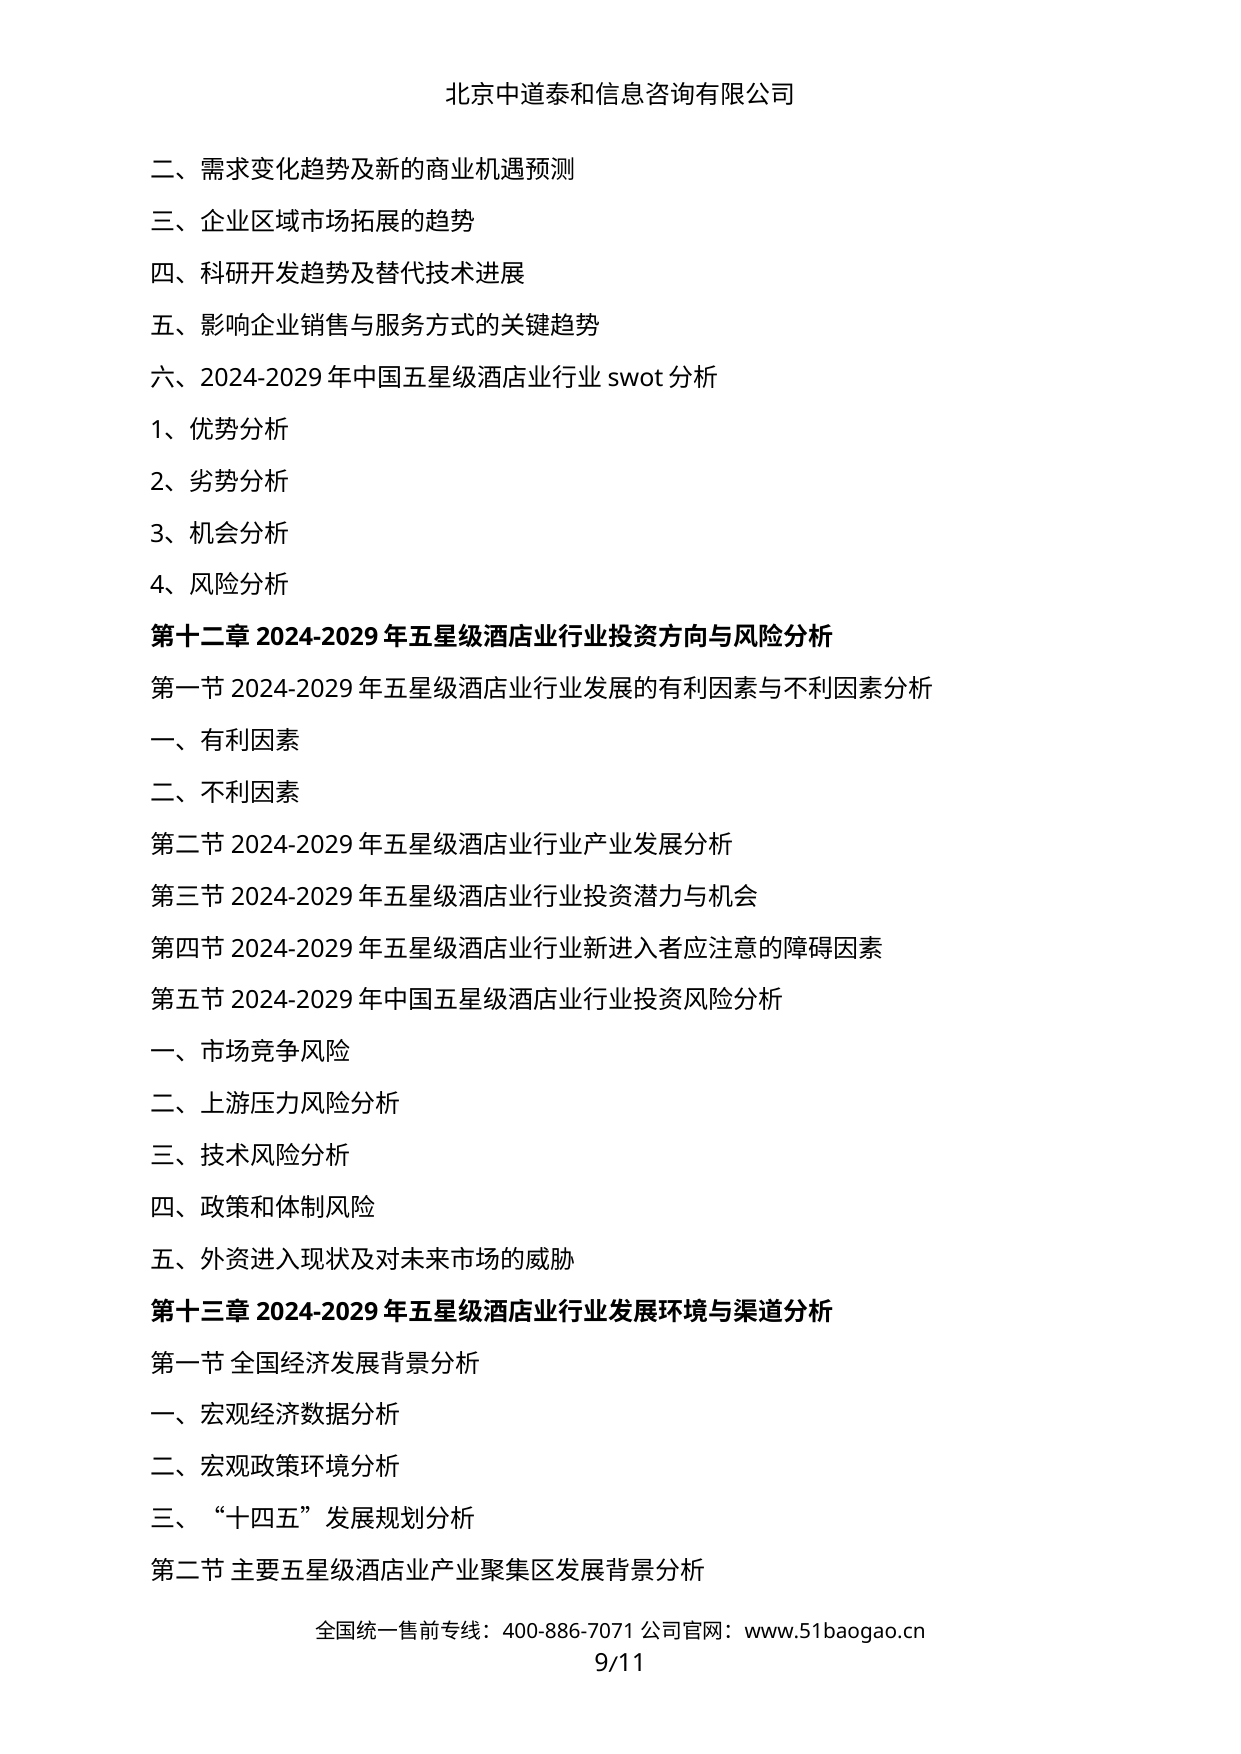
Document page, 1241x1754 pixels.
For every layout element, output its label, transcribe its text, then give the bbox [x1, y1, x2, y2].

text 第四节 2024-2029年五星级酒店业行业新进入者应注意的障碍因素 [150, 928, 1090, 964]
text 六、2024-2029年中国五星级酒店业行业swot分析 [150, 357, 1090, 394]
text 第二节 主要五星级酒店业产业聚集区发展背景分析 [150, 1551, 1090, 1587]
text 一、宏观经济数据分析 [150, 1395, 1090, 1431]
text 3、机会分析 [150, 513, 1090, 549]
text 五、外资进入现状及对未来市场的威胁 [150, 1239, 1090, 1276]
text 五、影响企业销售与服务方式的关键趋势 [150, 306, 1090, 342]
text 第十二章 2024-2029年五星级酒店业行业投资方向与风险分析 [150, 617, 1090, 653]
text 第一节 2024-2029年五星级酒店业行业发展的有利因素与不利因素分析 [150, 669, 1090, 705]
text 4、风险分析 [150, 565, 1090, 601]
text 三、技术风险分析 [150, 1136, 1090, 1172]
text 三、“十四五”发展规划分析 [150, 1499, 1090, 1535]
text 二、不利因素 [150, 772, 1090, 809]
text 一、市场竞争风险 [150, 1032, 1090, 1068]
text 四、科研开发趋势及替代技术进展 [150, 254, 1090, 290]
text 第十三章 2024-2029年五星级酒店业行业发展环境与渠道分析 [150, 1291, 1090, 1327]
text 二、宏观政策环境分析 [150, 1447, 1090, 1483]
text 第二节 2024-2029年五星级酒店业行业产业发展分析 [150, 824, 1090, 861]
text 一、有利因素 [150, 721, 1090, 757]
text 三、企业区域市场拓展的趋势 [150, 202, 1090, 238]
text 1、优势分析 [150, 409, 1090, 446]
text 第五节 2024-2029年中国五星级酒店业行业投资风险分析 [150, 980, 1090, 1016]
text 第一节 全国经济发展背景分析 [150, 1343, 1090, 1379]
text 二、上游压力风险分析 [150, 1084, 1090, 1120]
text 第三节 2024-2029年五星级酒店业行业投资潜力与机会 [150, 876, 1090, 912]
text 二、需求变化趋势及新的商业机遇预测 [150, 150, 1090, 186]
text 2、劣势分析 [150, 461, 1090, 497]
text 四、政策和体制风险 [150, 1187, 1090, 1224]
